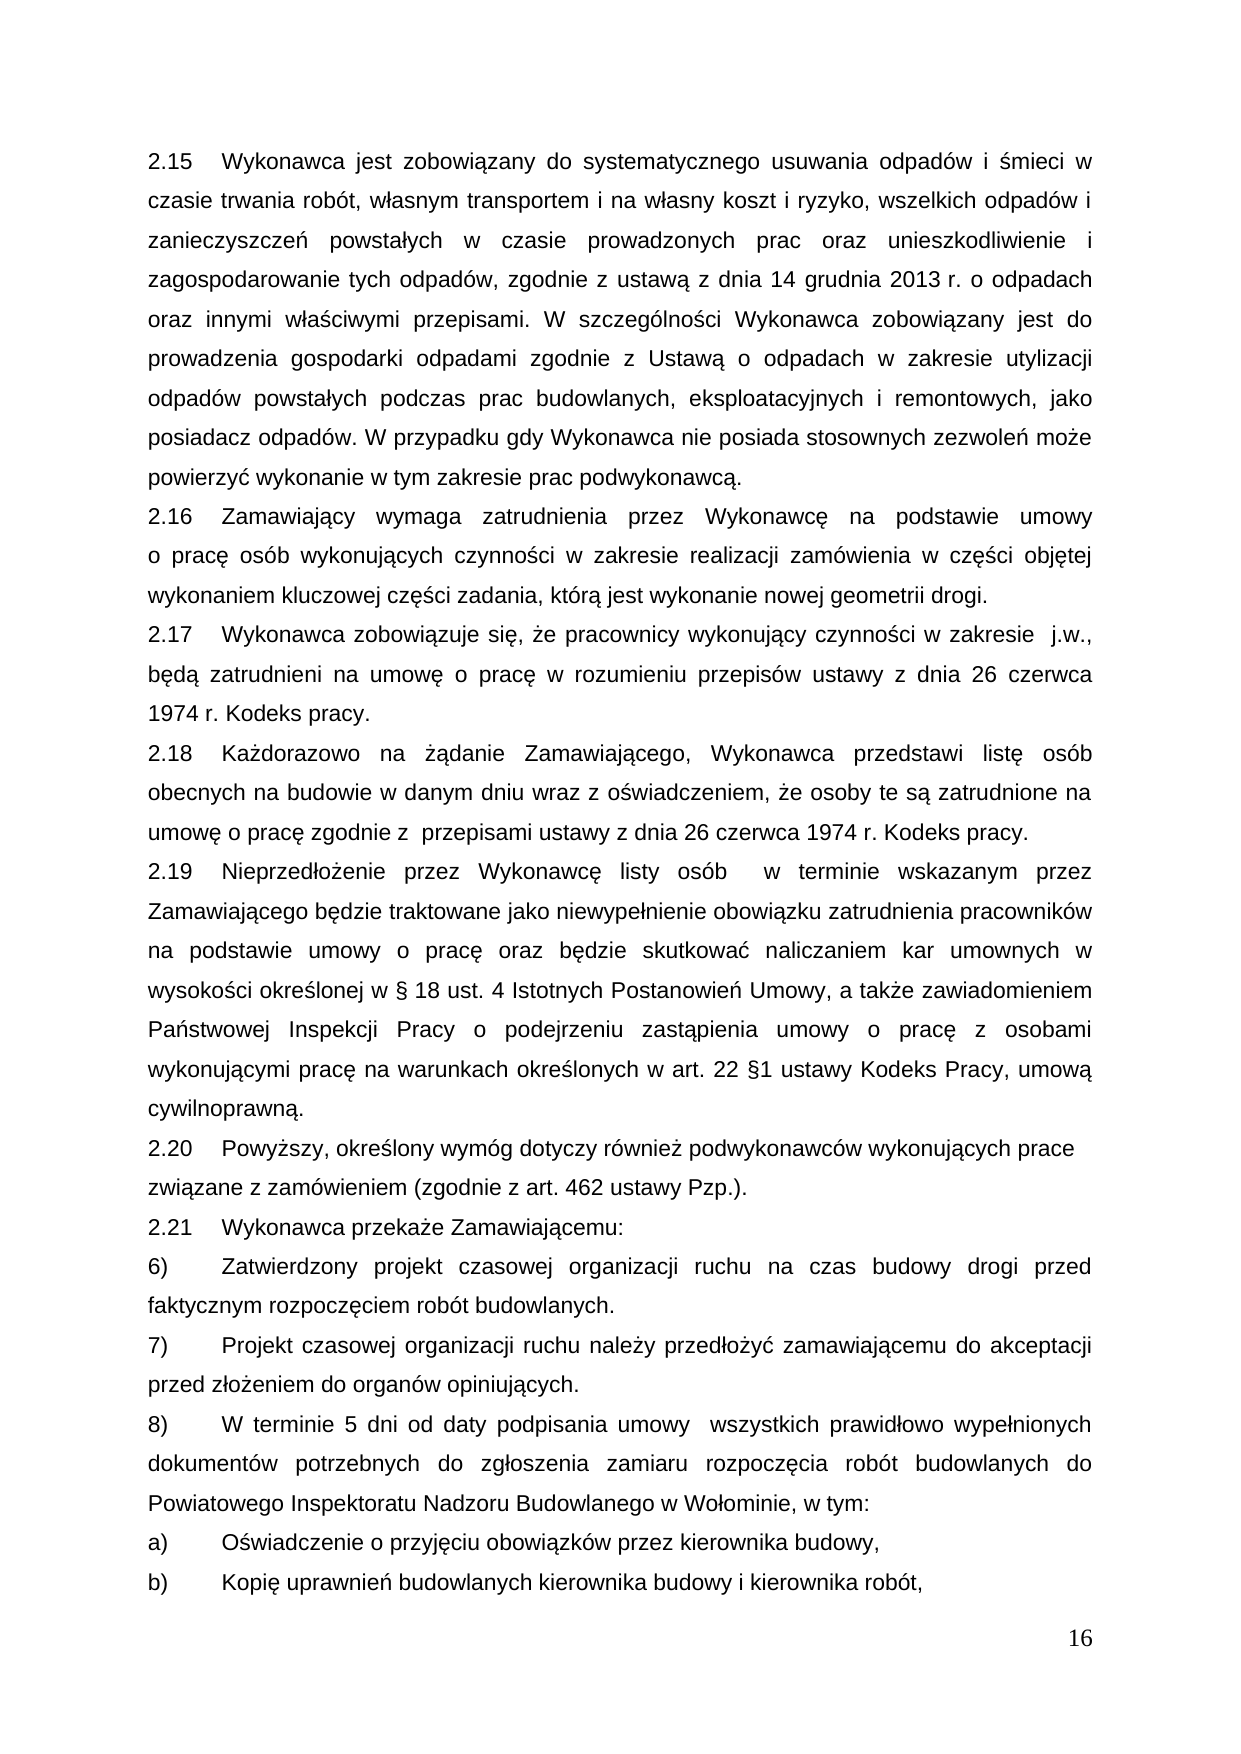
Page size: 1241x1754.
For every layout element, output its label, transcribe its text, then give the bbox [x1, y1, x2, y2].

text Nieprzedłożenie przez Wykonawcę listy osób w terminie wskazanym przez Zamawiającego będzie traktowane jako niewypełnienie obowiązku zatrudnienia pracowników na podstawie umowy o pracę oraz będzie skutkować naliczaniem kar umownych w wysokości określonej w § 18 ust. 4 Istotnych Postanowień Umowy, a także zawiadomieniem Państwowej Inspekcji Pracy o podejrzeniu zastąpienia umowy o pracę z osobami wykonującymi pracę na warunkach określonych w art. 22 §1 ustawy Kodeks Pracy, umową cywilnoprawną. [148, 858, 1093, 1121]
text Wykonawca zobowiązuje się, że pracownicy wykonujący czynności w zakresie j.w., będą zatrudnieni na umowę o pracę w rozumieniu przepisów ustawy z dnia 26 czerwca 1974 r. Kodeks pracy. [148, 621, 1093, 727]
text Wykonawca przekaże Zamawiającemu: [148, 1213, 1093, 1240]
text Każdorazowo na żądanie Zamawiającego, Wykonawca przedstawi listę osób obecnych na budowie w danym dniu wraz z oświadczeniem, że osoby te są zatrudnione na umowę o pracę zgodnie z przepisami ustawy z dnia 26 czerwca 1974 r. Kodeks pracy. [148, 740, 1093, 845]
list Kopię uprawnień budowlanych kierownika budowy i kierownika robót, [148, 1569, 1093, 1595]
list Zatwierdzony projekt czasowej organizacji ruchu na czas budowy drogi przed faktycznym rozpoczęciem robót budowlanych. [148, 1253, 1093, 1319]
list Oświadczenie o przyjęciu obowiązków przez kierownika budowy, [148, 1529, 1093, 1556]
list W terminie 5 dni od daty podpisania umowy wszystkich prawidłowo wypełnionych dokumentów potrzebnych do zgłoszenia zamiaru rozpoczęcia robót budowlanych do Powiatowego Inspektoratu Nadzoru Budowlanego w Wołominie, w tym: [148, 1411, 1093, 1516]
list Projekt czasowej organizacji ruchu należy przedłożyć zamawiającemu do akceptacji przed złożeniem do organów opiniujących. [148, 1332, 1093, 1398]
text Powyższy, określony wymóg dotyczy również podwykonawców wykonujących prace związane z zamówieniem (zgodnie z art. 462 ustawy Pzp.). [148, 1134, 1093, 1200]
text Zamawiający wymaga zatrudnienia przez Wykonawcę na podstawie umowy o pracę osób wykonujących czynności w zakresie realizacji zamówienia w części objętej wykonaniem kluczowej części zadania, którą jest wykonanie nowej geometrii drogi. [148, 503, 1093, 608]
text Wykonawca jest zobowiązany do systematycznego usuwania odpadów i śmieci w czasie trwania robót, własnym transportem i na własny koszt i ryzyko, wszelkich odpadów i zanieczyszczeń powstałych w czasie prowadzonych prac oraz unieszkodliwienie i zagospodarowanie tych odpadów, zgodnie z ustawą z dnia 14 grudnia 2013 r. o odpadach oraz innymi właściwymi przepisami. W szczególności Wykonawca zobowiązany jest do prowadzenia gospodarki odpadami zgodnie z Ustawą o odpadach w zakresie utylizacji odpadów powstałych podczas prac budowlanych, eksploatacyjnych i remontowych, jako posiadacz odpadów. W przypadku gdy Wykonawca nie posiada stosownych zezwoleń może powierzyć wykonanie w tym zakresie prac podwykonawcą. [148, 148, 1093, 490]
